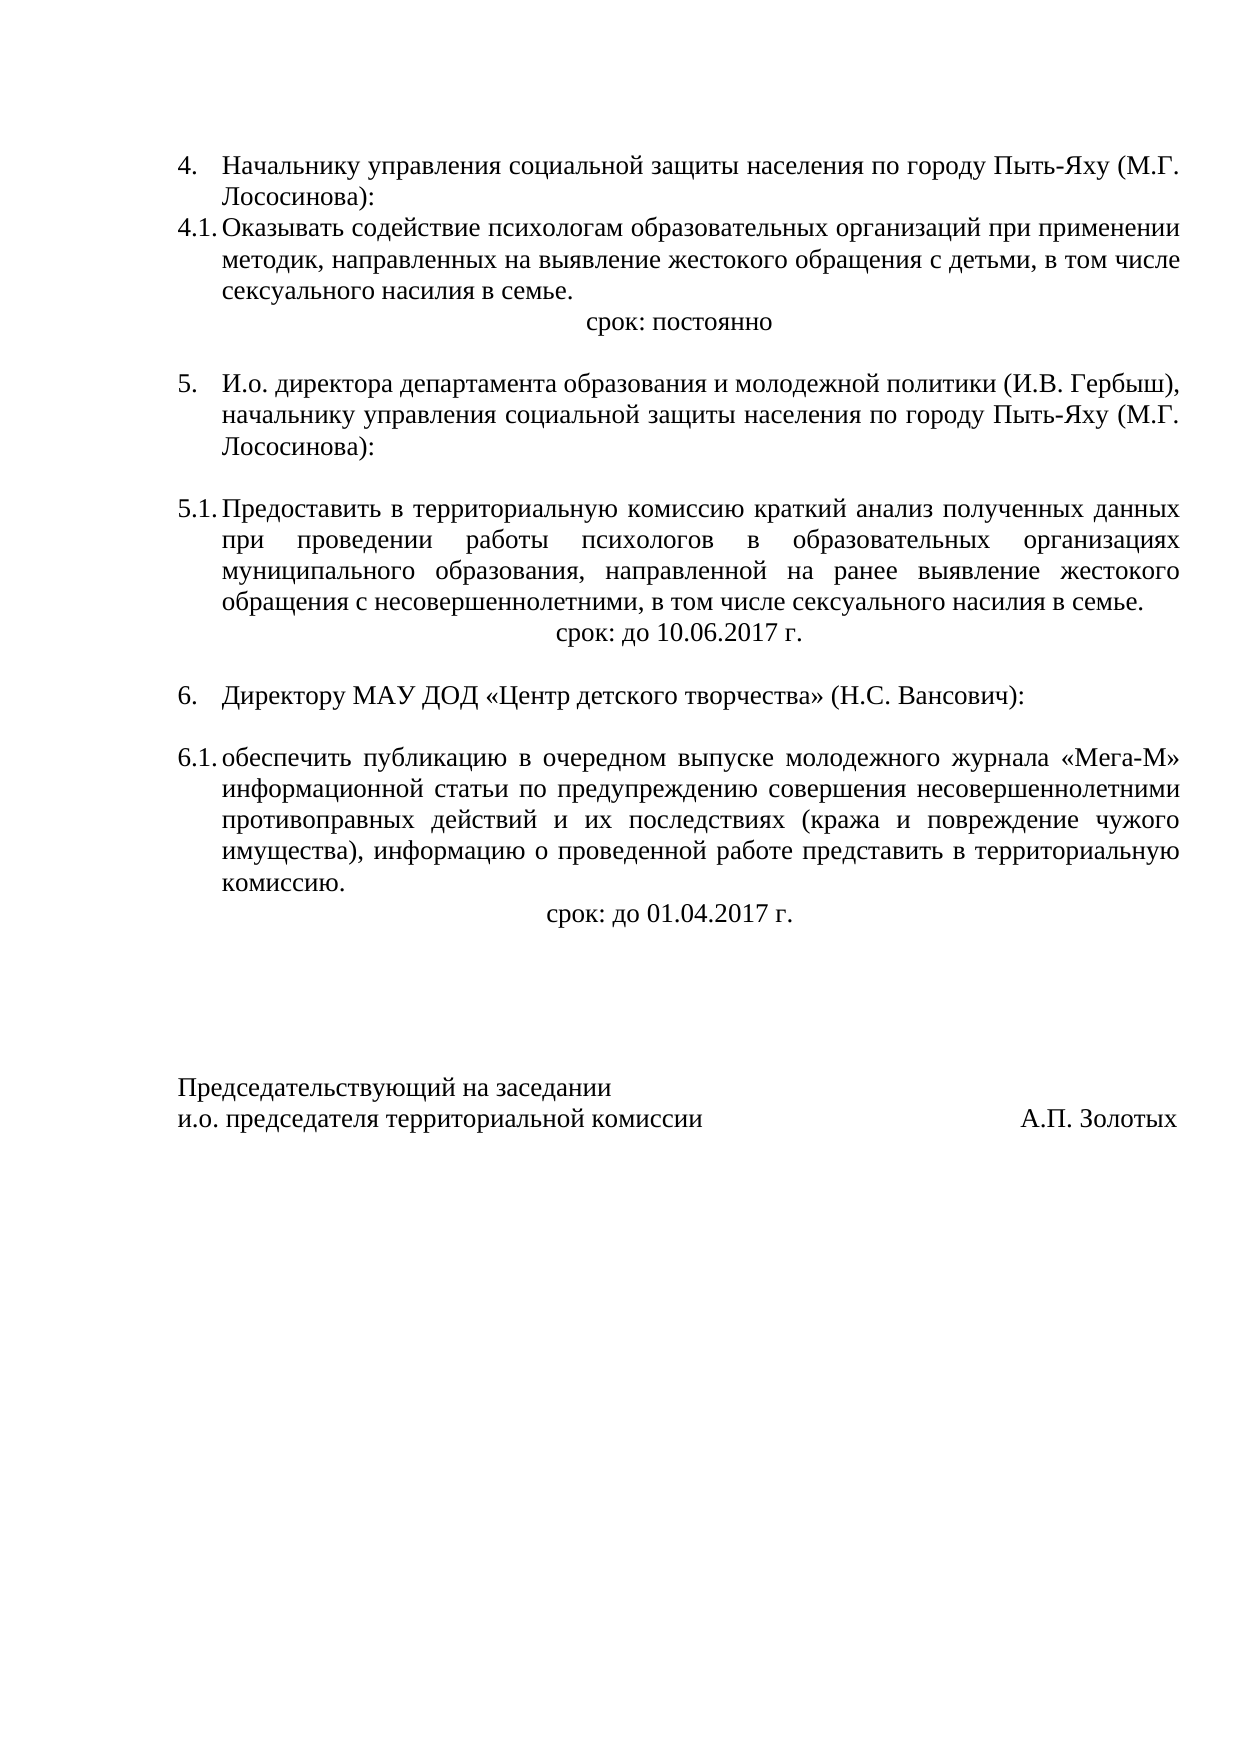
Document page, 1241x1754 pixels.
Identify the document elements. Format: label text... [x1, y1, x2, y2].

list Оказывать содействие психологам образовательных организаций при применении методик, направленных на выявление жестокого обращения с детьми, в том числе сексуального насилия в семье. [177, 212, 1181, 305]
list срок: до 01.04.2017 г. [511, 897, 1181, 928]
list обеспечить публикацию в очередном выпуске молодежного журнала «Мега-М» информационной статьи по предупреждению совершения несовершеннолетними противоправных действий и их последствиях (кража и повреждение чужого имущества), информацию о проведенной работе представить в территориальную комиссию. [177, 741, 1181, 897]
list Начальнику управления социальной защиты населения по городу Пыть-Яху (М.Г. Лососинова): [177, 149, 1181, 212]
list И.о. директора департамента образования и молодежной политики (И.В. Гербыш), начальнику управления социальной защиты населения по городу Пыть-Яху (М.Г. Лососинова): [177, 367, 1181, 461]
text срок: до 10.06.2017 г. [177, 616, 1181, 648]
list Предоставить в территориальную комиссию краткий анализ полученных данных при проведении работы психологов в образовательных организациях муниципального образования, направленной на ранее выявление жестокого обращения с несовершеннолетними, в том числе сексуального насилия в семье. [177, 492, 1181, 616]
text и.о. председателя территориальной комиссии А.П. Золотых [177, 1102, 1181, 1133]
text Председательствующий на заседании [177, 1071, 1181, 1102]
text срок: постоянно [177, 305, 1181, 336]
list Директору МАУ ДОД «Центр детского творчества» (Н.С. Вансович): [177, 679, 1181, 710]
